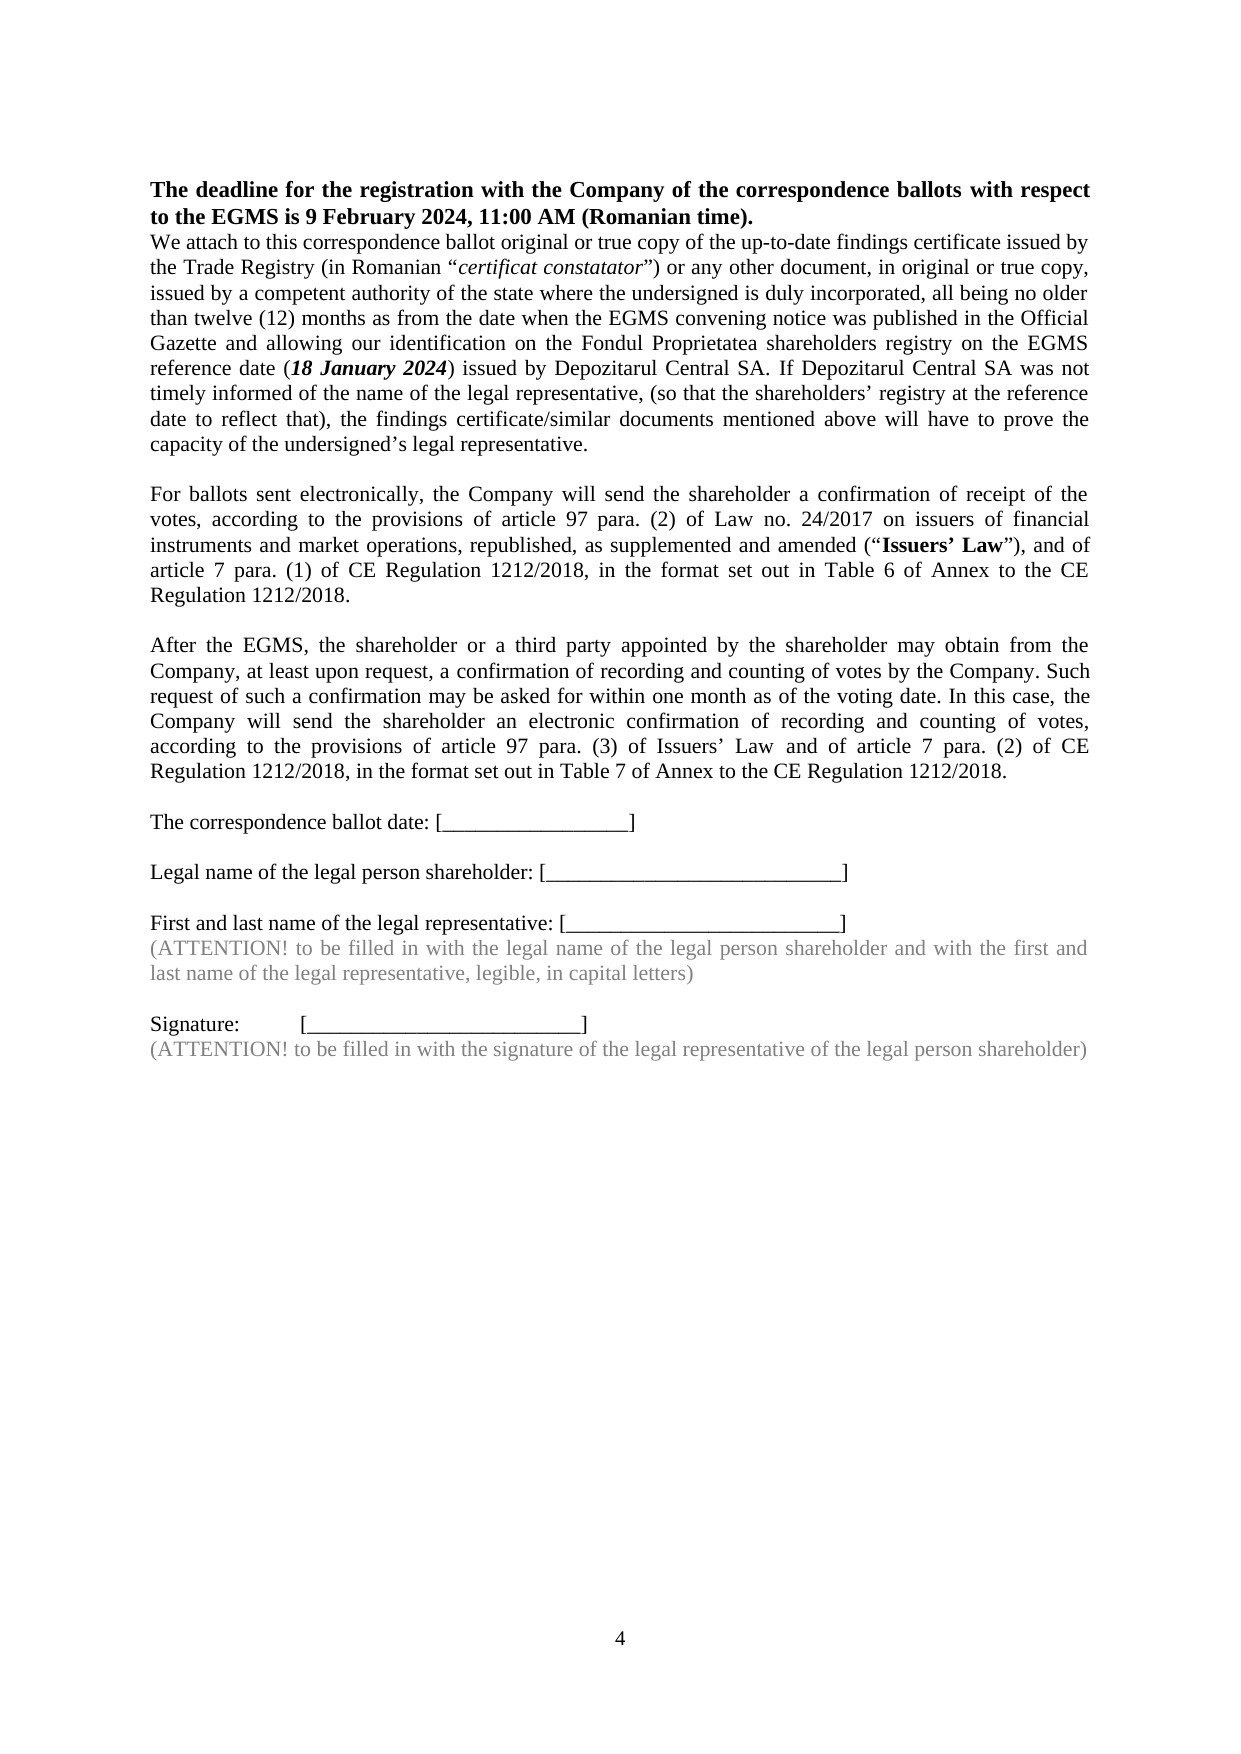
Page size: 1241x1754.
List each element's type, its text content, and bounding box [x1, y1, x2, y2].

text First and last name of the legal representative: [_________________________] [150, 910, 1090, 935]
text For ballots sent electronically, the Company will send the shareholder a confirmation of receipt of the votes, according to the provisions of article 97 para. (2) of Law no. 24/2017 on issuers of financial instruments and market operations, republished, as supplemented and amended (“Issuers’ Law”), and of article 7 para. (1) of CE Regulation 1212/2018, in the format set out in Table 6 of Annex to the CE Regulation 1212/2018. [150, 481, 1090, 607]
text After the EGMS, the shareholder or a third party appointed by the shareholder may obtain from the Company, at least upon request, a confirmation of recording and counting of votes by the Company. Such request of such a confirmation may be asked for within one month as of the voting date. In this case, the Company will send the shareholder an electronic confirmation of recording and counting of votes, according to the provisions of article 97 para. (3) of Issuers’ Law and of article 7 para. (2) of CE Regulation 1212/2018, in the format set out in Table 7 of Annex to the CE Regulation 1212/2018. [150, 632, 1090, 784]
text (ATTENTION! to be filled in with the legal name of the legal person shareholder and with the first and last name of the legal representative, legible, in capital letters) [150, 935, 1090, 985]
text Legal name of the legal person shareholder: [___________________________] [150, 859, 1090, 884]
text The correspondence ballot date: [_________________] [150, 809, 1090, 834]
text (ATTENTION! to be filled in with the signature of the legal representative of the legal person shareholder) [150, 1036, 1090, 1061]
text We attach to this correspondence ballot original or true copy of the up-to-date findings certificate issued by the Trade Registry (in Romanian “certificat constatator”) or any other document, in original or true copy, issued by a competent authority of the state where the undersigned is duly incorporated, all being no older than twelve (12) months as from the date when the EGMS convening notice was published in the Official Gazette and allowing our identification on the Fondul Proprietatea shareholders registry on the EGMS reference date (18 January 2024) issued by Depozitarul Central SA. If Depozitarul Central SA was not timely informed of the name of the legal representative, (so that the shareholders’ registry at the reference date to reflect that), the findings certificate/similar documents mentioned above will have to prove the capacity of the undersigned’s legal representative. [150, 229, 1090, 456]
text The deadline for the registration with the Company of the correspondence ballots with respect to the EGMS is 9 February 2024, 11:00 AM (Romanian time). [150, 176, 1090, 229]
text Signature: [_________________________] [150, 1011, 1090, 1036]
